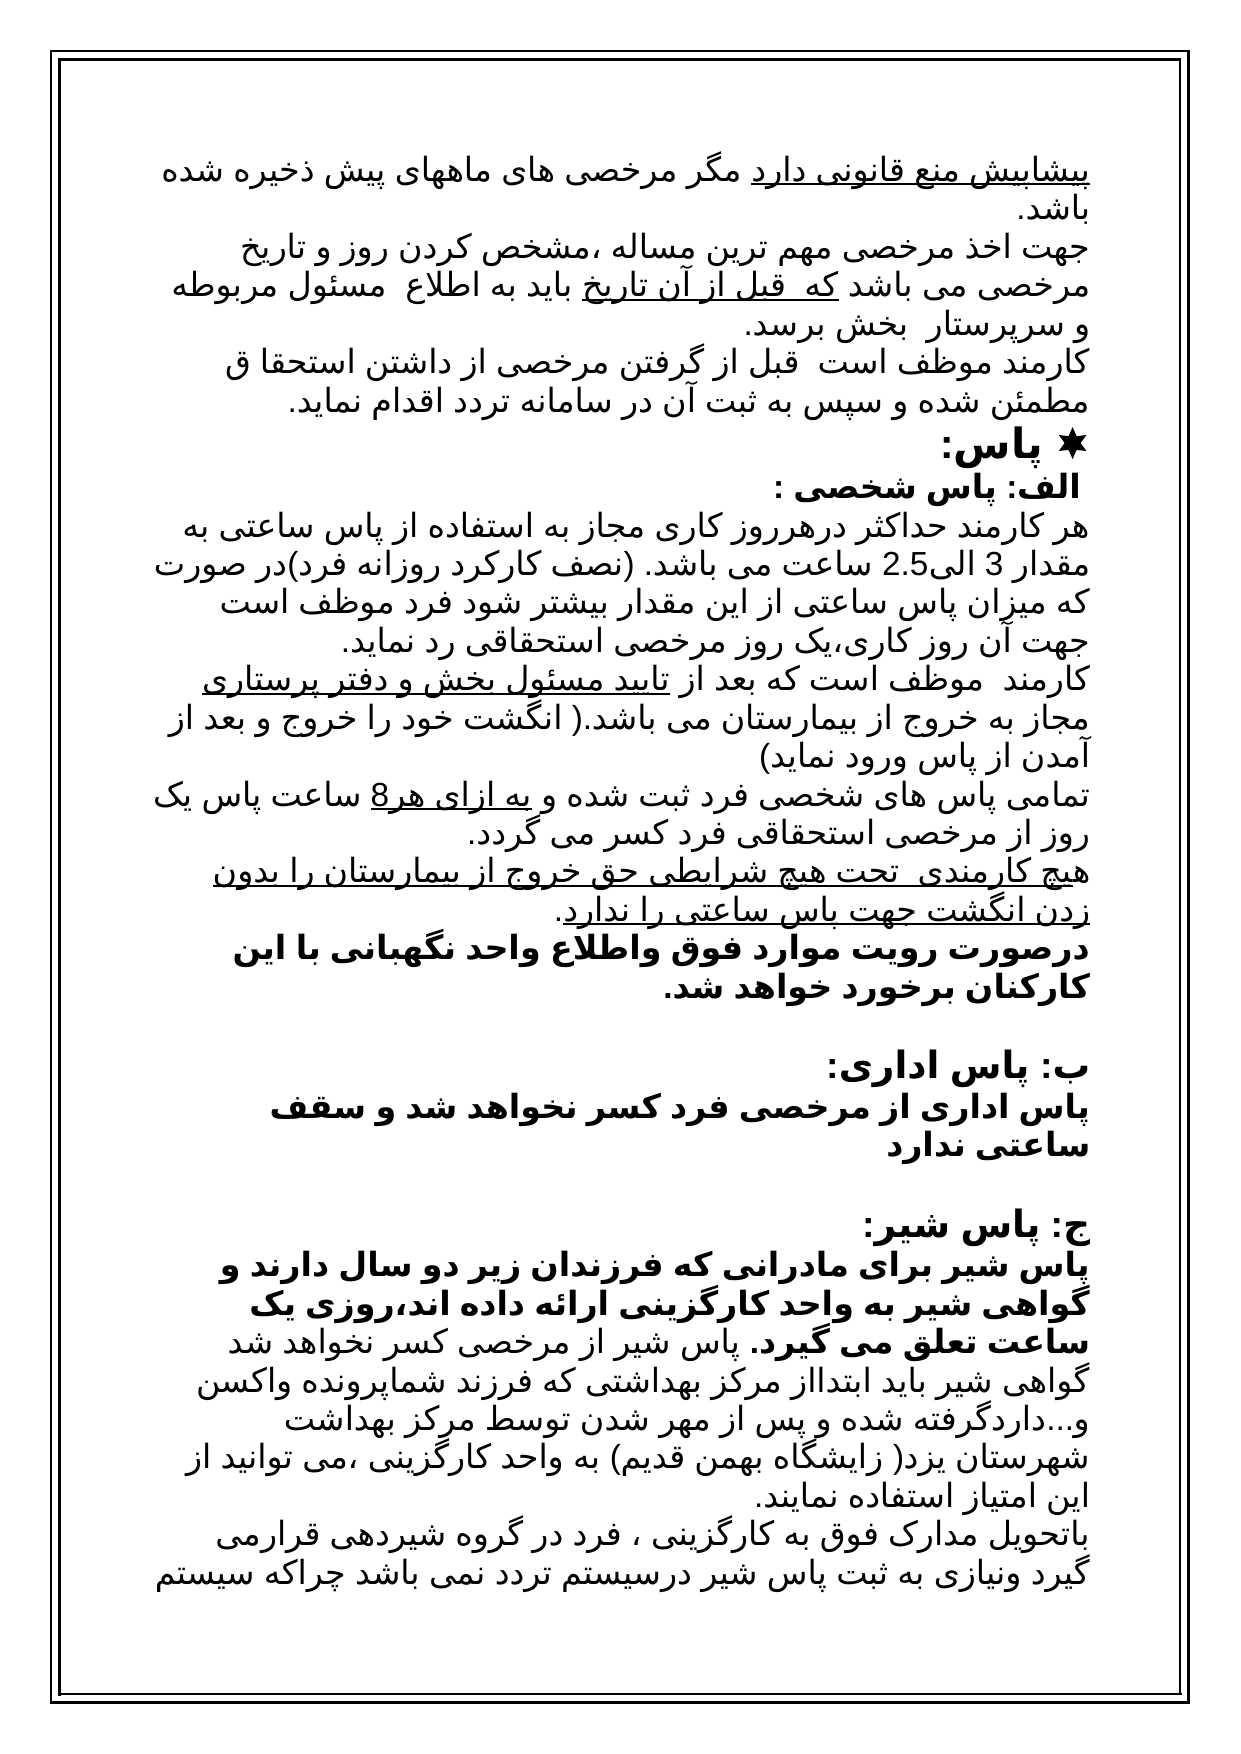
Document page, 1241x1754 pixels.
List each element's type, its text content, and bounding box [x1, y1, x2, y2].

text پاس: [150, 419, 1090, 467]
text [150, 150, 1090, 227]
text الف: پاس شخصی : [150, 467, 1090, 506]
text ج: پاس شیر: [150, 1202, 1090, 1245]
text هر کارمند حداکثر درهرروز کاری مجاز به استفاده از پاس ساعتی به مقدار 3 الی2.5 ساعت می باشد. (نصف کارکرد روزانه فرد)در صورت که میزان پاس ساعتی از این مقدار بیشتر شود فرد موظف است جهت آن روز کاری،یک روز مرخصی استحقاقی رد نماید. [150, 506, 1090, 659]
text تمامی پاس های شخصی فرد ثبت شده و به ازای هر8 ساعت پاس یک روز از مرخصی استحقاقی فرد کسر می گردد. [150, 775, 1090, 852]
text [150, 1514, 1090, 1591]
text درصورت رویت موارد فوق واطلاع واحد نگهبانی با این کارکنان برخورد خواهد شد. [150, 928, 1090, 1005]
text جهت اخذ مرخصی مهم ترین مساله ،مشخص کردن روز و تاریخ مرخصی می باشد که قبل از آن تاریخ باید به اطلاع مسئول مربوطه و سرپرستار بخش برسد. [150, 227, 1090, 342]
text هیچ کارمندی تحت هیچ شرایطی حق خروج از بیمارستان را بدون زدن انگشت جهت پاس ساعتی را ندارد. [150, 852, 1090, 928]
text ب: پاس اداری: [150, 1044, 1090, 1087]
text پاس شیر برای مادرانی که فرزندان زیر دو سال دارند و گواهی شیر به واحد کارگزینی ارائه داده اند،روزی یک ساعت تعلق می گیرد. پاس شیر از مرخصی کسر نخواهد شد گواهی شیر باید ابتدااز مرکز بهداشتی که فرزند شماپرونده واکسن و...داردگرفته شده و پس از مهر شدن توسط مرکز بهداشت شهرستان یزد( زایشگاه بهمن قدیم) به واحد کارگزینی ،می توانید از این امتیاز استفاده نمایند. [150, 1245, 1090, 1514]
text پاس اداری از مرخصی فرد کسر نخواهد شد و سقف ساعتی ندارد [150, 1087, 1090, 1164]
text کارمند موظف است که بعد از تایید مسئول بخش و دفتر پرستاری مجاز به خروج از بیمارستان می باشد.( انگشت خود را خروج و بعد از آمدن از پاس ورود نماید) [150, 659, 1090, 775]
text کارمند موظف است قبل از گرفتن مرخصی از داشتن استحقا ق مطمئن شده و سپس به ثبت آن در سامانه تردد اقدام نماید. [150, 342, 1090, 419]
